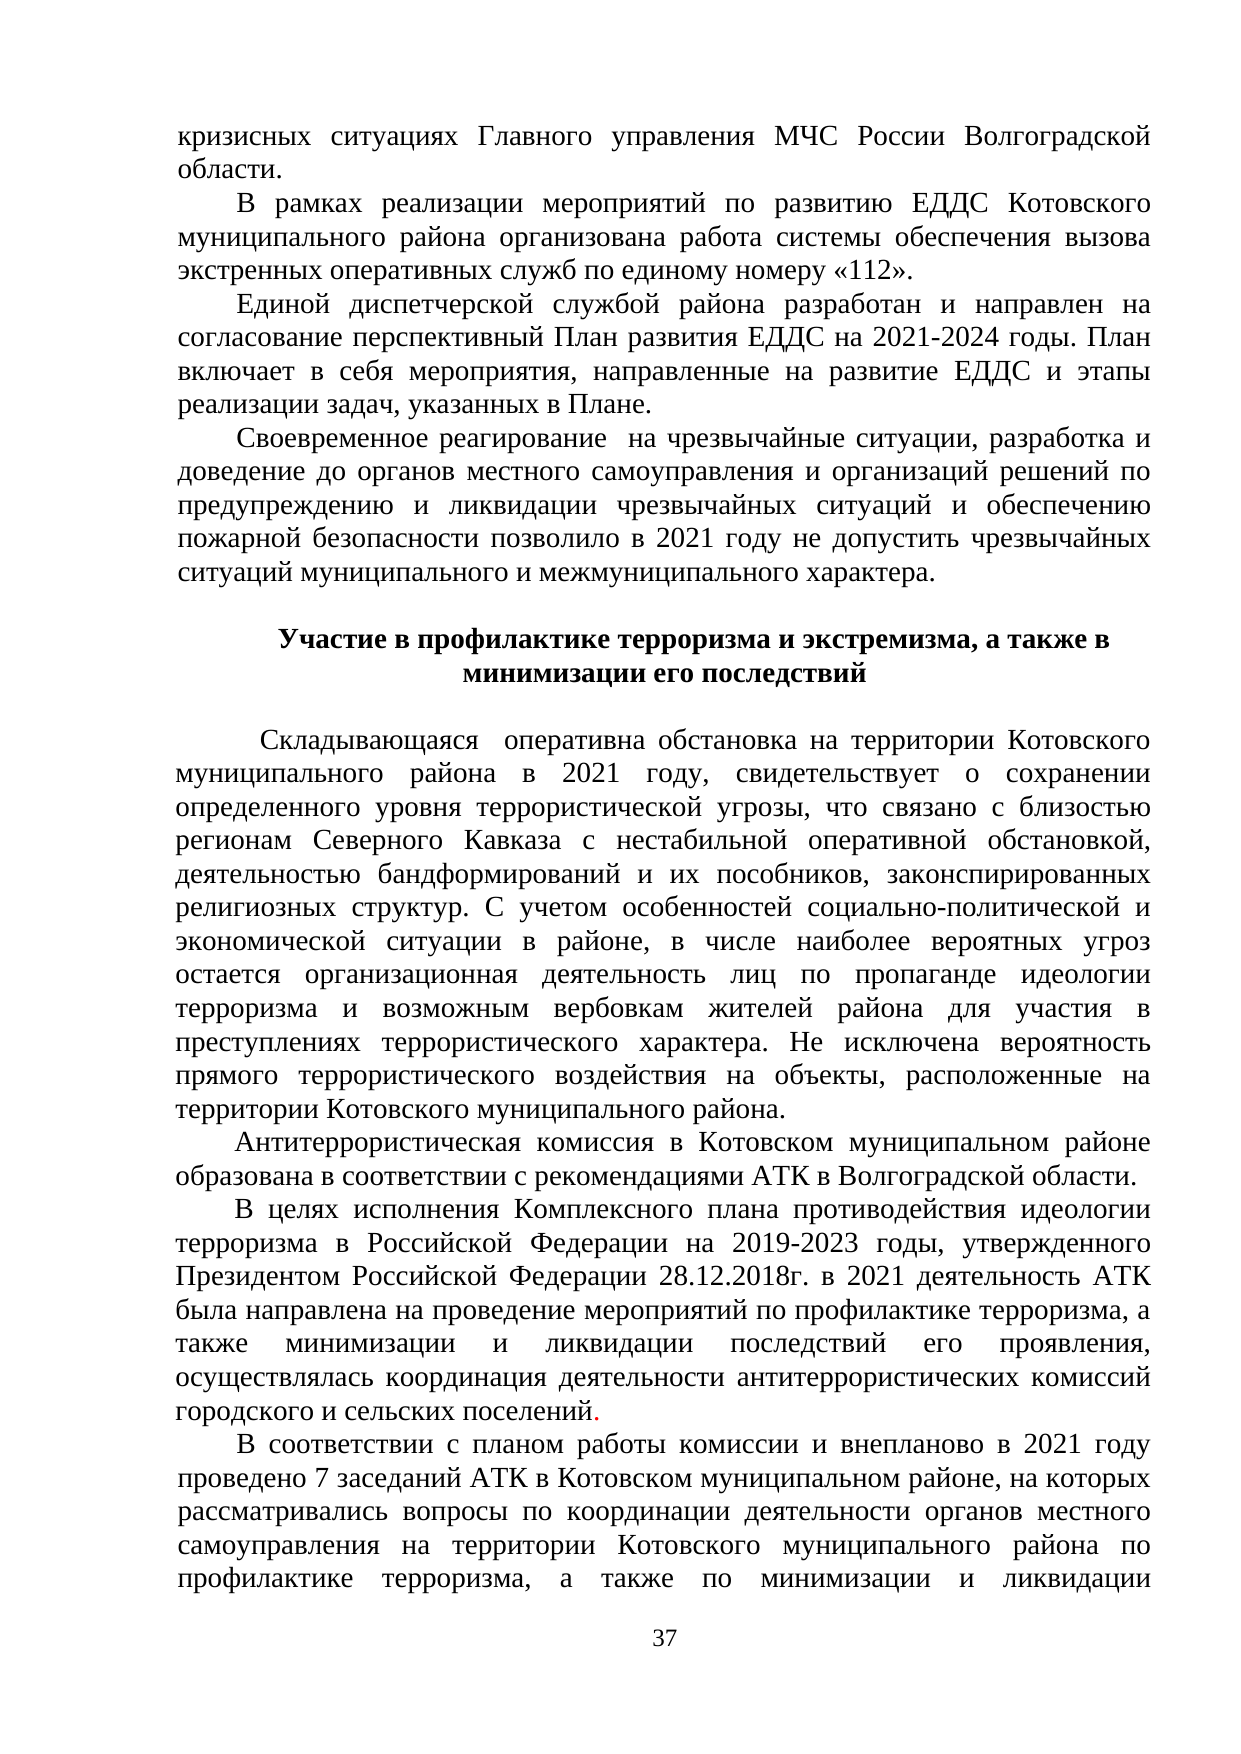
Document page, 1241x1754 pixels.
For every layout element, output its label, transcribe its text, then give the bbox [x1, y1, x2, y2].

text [177, 1426, 1152, 1594]
text Своевременное реагирование на чрезвычайные ситуации, разработка и доведение до органов местного самоуправления и организаций решений по предупреждению и ликвидации чрезвычайных ситуаций и обеспечению пожарной безопасности позволило в 2021 году не допустить чрезвычайных ситуаций муниципального и межмуниципального характера. [177, 420, 1152, 588]
text Складывающаяся оперативна обстановка на территории Котовского муниципального района в 2021 году, свидетельствует о сохранении определенного уровня террористической угрозы, что связано с близостью регионам Северного Кавказа с нестабильной оперативной обстановкой, деятельностью бандформирований и их пособников, законспирированных религиозных структур. С учетом особенностей социально-политической и экономической ситуации в районе, в числе наиболее вероятных угроз остается организационная деятельность лиц по пропаганде идеологии терроризма и возможным вербовкам жителей района для участия в преступлениях террористического характера. Не исключена вероятность прямого террористического воздействия на объекты, расположенные на территории Котовского муниципального района. [175, 722, 1152, 1124]
text Антитеррористическая комиссия в Котовском муниципальном районе образована в соответствии с рекомендациями АТК в Волгоградской области. [175, 1124, 1152, 1191]
text Участие в профилактике терроризма и экстремизма, а также в минимизации его последствий [177, 621, 1152, 688]
text В рамках реализации мероприятий по развитию ЕДДС Котовского муниципального района организована работа системы обеспечения вызова экстренных оперативных служб по единому номеру «112». [177, 185, 1152, 286]
text В целях исполнения Комплексного плана противодействия идеологии терроризма в Российской Федерации на 2019-2023 годы, утвержденного Президентом Российской Федерации 28.12.2018г. в 2021 деятельность АТК была направлена на проведение мероприятий по профилактике терроризма, а также минимизации и ликвидации последствий его проявления, осуществлялась координация деятельности антитеррористических комиссий городского и сельских поселений. [175, 1191, 1152, 1426]
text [177, 118, 1152, 185]
text Единой диспетчерской службой района разработан и направлен на согласование перспективный План развития ЕДДС на 2021-2024 годы. План включает в себя мероприятия, направленные на развитие ЕДДС и этапы реализации задач, указанных в Плане. [177, 286, 1152, 420]
